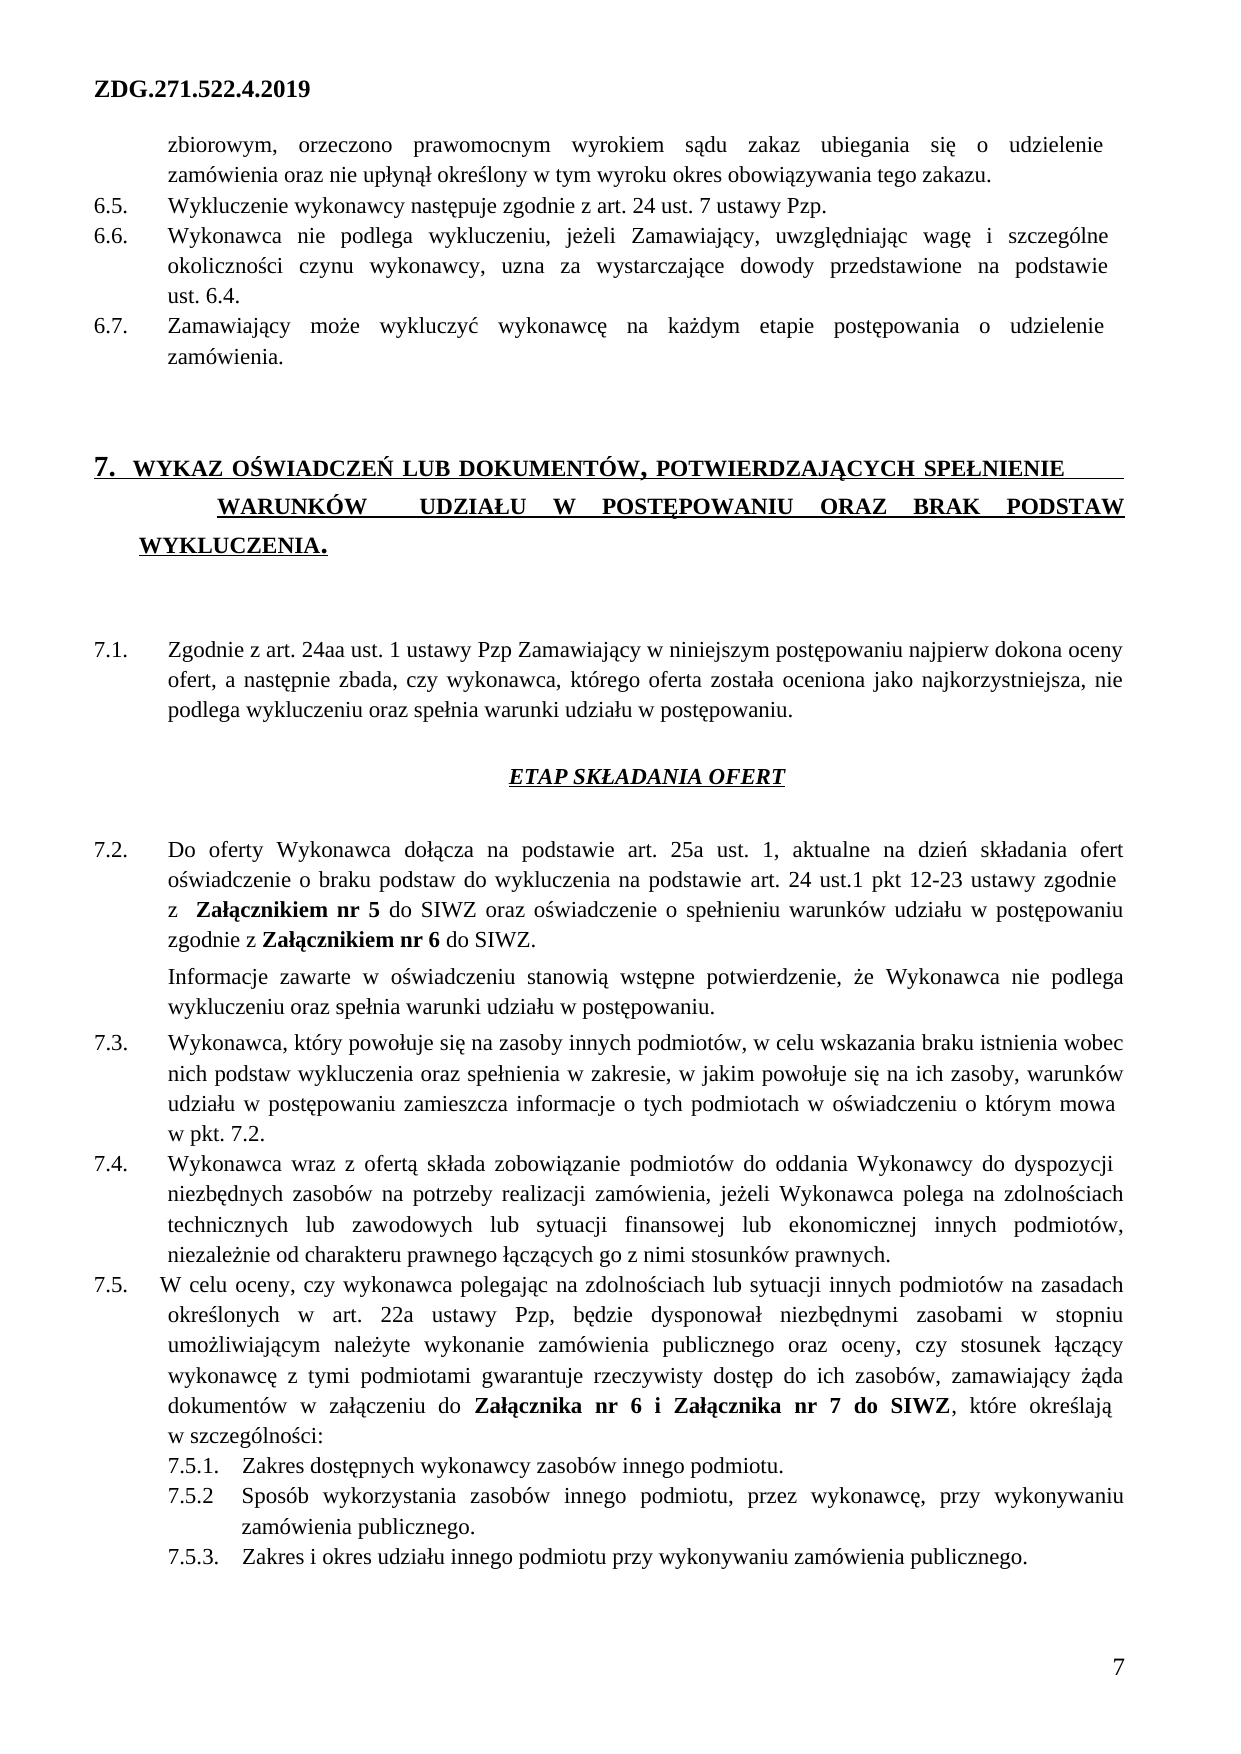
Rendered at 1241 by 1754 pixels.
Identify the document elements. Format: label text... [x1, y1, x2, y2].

text 7.5.2 Sposób wykorzystania zasobów innego podmiotu, przez wykonawcę, przy wykonywaniu zamówienia publicznego. [168, 1483, 1125, 1539]
text 7.5.3. Zakres i okres udziału innego podmiotu przy wykonywaniu zamówienia publicznego. [168, 1543, 1125, 1569]
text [94, 131, 1125, 188]
text 6.6. Wykonawca nie podlega wykluczeniu, jeżeli Zamawiający, uwzględniając wagę i szczególne okoliczności czynu wykonawcy, uzna za wystarczające dowody przedstawione na podstawie ust. 6.4. [94, 222, 1125, 309]
list Informacje zawarte w oświadczeniu stanowią wstępne potwierdzenie, że Wykonawca nie podlega wykluczeniu oraz spełnia warunki udziału w postępowaniu. [168, 963, 1125, 1019]
list 7.3. Wykonawca, który powołuje się na zasoby innych podmiotów, w celu wskazania braku istnienia wobec nich podstaw wykluczenia oraz spełnienia w zakresie, w jakim powołuje się na ich zasoby, warunków udziału w postępowaniu zamieszcza informacje o tych podmiotach w oświadczeniu o którym mowa w pkt. 7.2. [94, 1029, 1125, 1146]
subtitle 7. wykaz oświadczeń lub dokumentów, potwierdzających spełnienie warunków udziału w postępowaniu oraz brak podstaw wykluczenia. [94, 449, 1125, 559]
list 7.1. Zgodnie z art. 24aa ust. 1 ustawy Pzp Zamawiający w niniejszym postępowaniu najpierw dokona oceny ofert, a następnie zbada, czy wykonawca, którego oferta została oceniona jako najkorzystniejsza, nie podlega wykluczeniu oraz spełnia warunki udziału w postępowaniu. [94, 636, 1125, 722]
text 6.7. Zamawiający może wykluczyć wykonawcę na każdym etapie postępowania o udzielenie zamówienia. [94, 312, 1125, 369]
text 7.5. W celu oceny, czy wykonawca polegając na zdolnościach lub sytuacji innych podmiotów na zasadach określonych w art. 22a ustawy Pzp, będzie dysponował niezbędnymi zasobami w stopniu umożliwiającym należyte wykonanie zamówienia publicznego oraz oceny, czy stosunek łączący wykonawcę z tymi podmiotami gwarantuje rzeczywisty dostęp do ich zasobów, zamawiający żąda dokumentów w załączeniu do Załącznika nr 6 i Załącznika nr 7 do SIWZ, które określają w szczególności: [94, 1271, 1125, 1448]
text 6.5. Wykluczenie wykonawcy następuje zgodnie z art. 24 ust. 7 ustawy Pzp. [94, 192, 1125, 218]
list 7.2. Do oferty Wykonawca dołącza na podstawie art. 25a ust. 1, aktualne na dzień składania ofert oświadczenie o braku podstaw do wykluczenia na podstawie art. 24 ust.1 pkt 12-23 ustawy zgodnie z Załącznikiem nr 5 do SIWZ oraz oświadczenie o spełnieniu warunków udziału w postępowaniu zgodnie z Załącznikiem nr 6 do SIWZ. [94, 836, 1125, 953]
list ETAP SKŁADANIA OFERT [169, 763, 1125, 789]
text 7.5.1. Zakres dostępnych wykonawcy zasobów innego podmiotu. [168, 1452, 1125, 1479]
text 7.4. Wykonawca wraz z ofertą składa zobowiązanie podmiotów do oddania Wykonawcy do dyspozycji niezbędnych zasobów na potrzeby realizacji zamówienia, jeżeli Wykonawca polega na zdolnościach technicznych lub zawodowych lub sytuacji finansowej lub ekonomicznej innych podmiotów, niezależnie od charakteru prawnego łączących go z nimi stosunków prawnych. [94, 1150, 1125, 1267]
